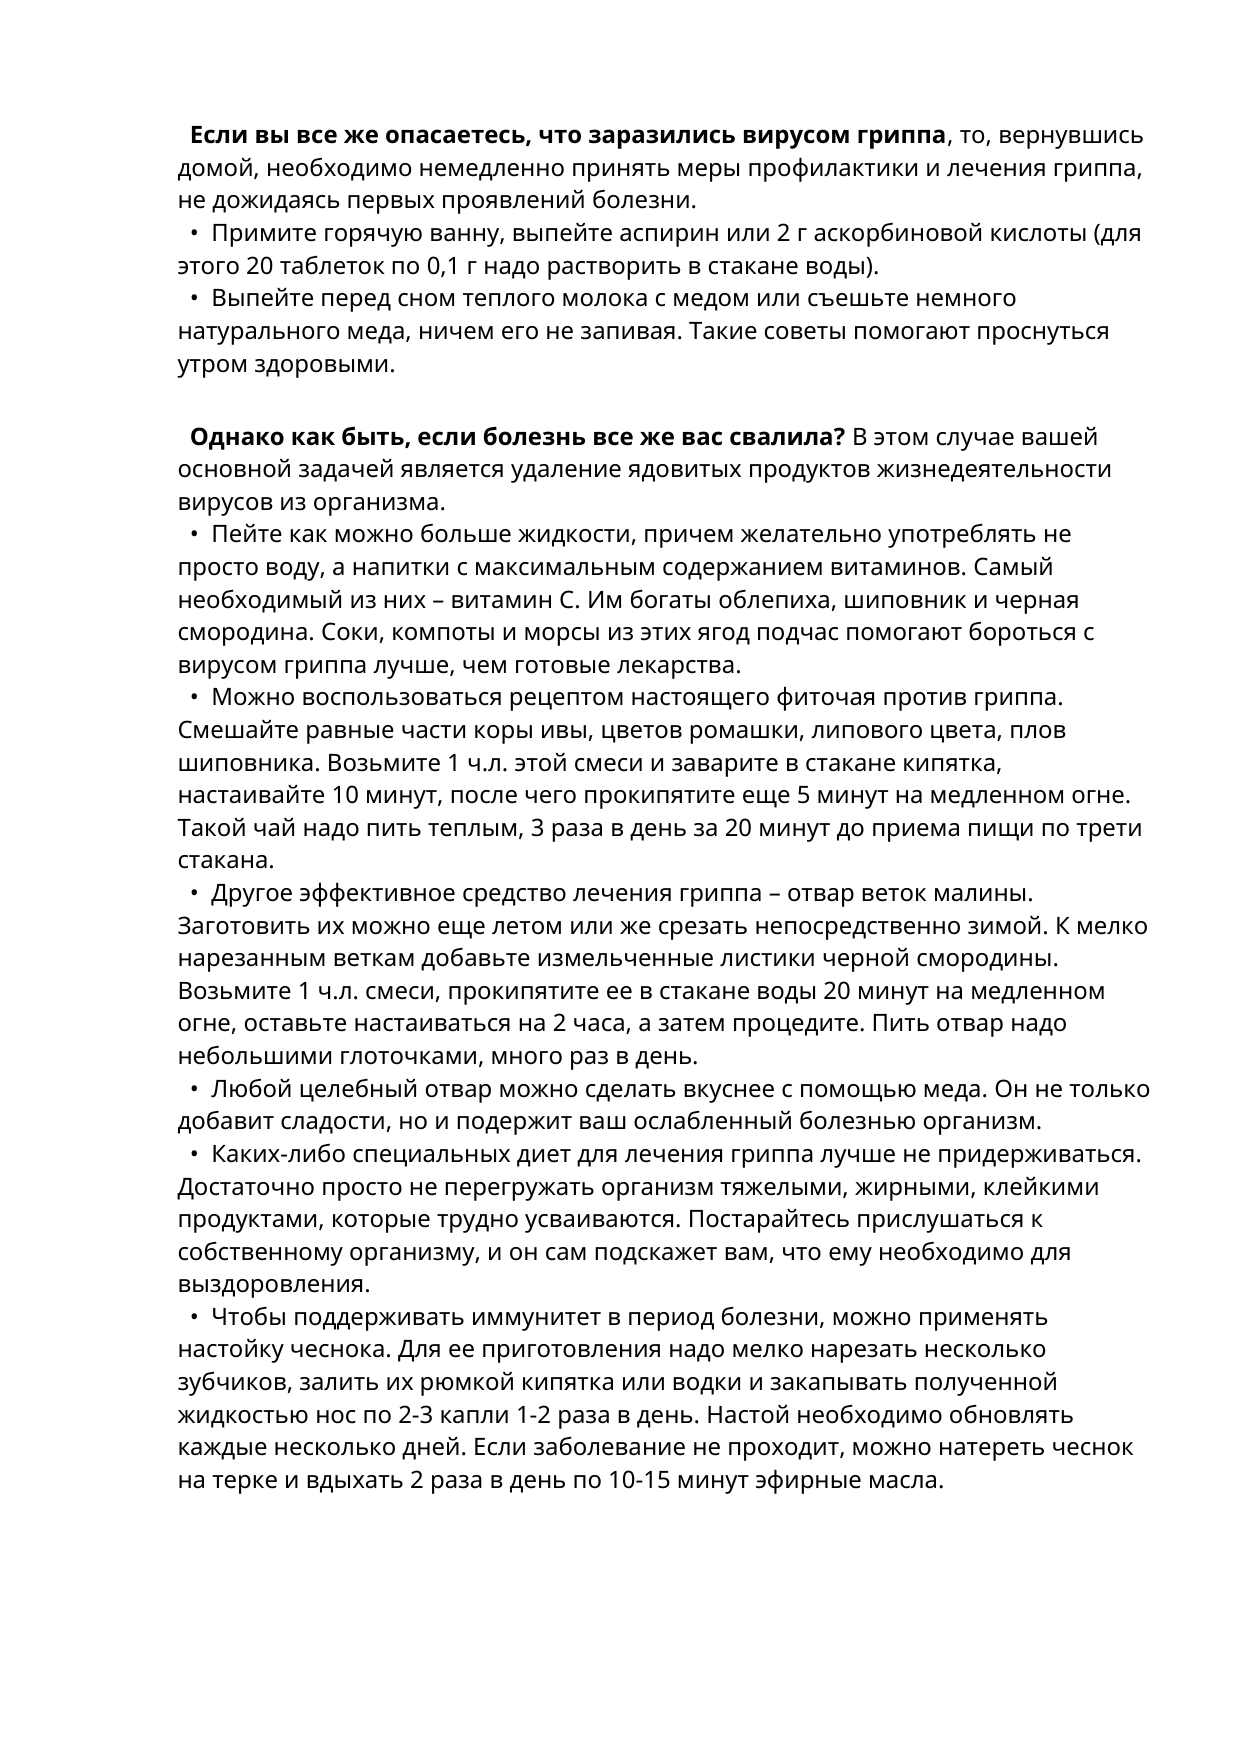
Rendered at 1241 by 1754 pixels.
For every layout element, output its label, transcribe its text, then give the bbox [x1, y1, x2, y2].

text Однако как быть, если болезнь все же вас свалила? В этом случае вашей основной задачей является удаление ядовитых продуктов жизнедеятельности вирусов из организма. [177, 419, 1152, 517]
text • Можно воспользоваться рецептом настоящего фиточая против гриппа. Смешайте равные части коры ивы, цветов ромашки, липового цвета, плов шиповника. Возьмите 1 ч.л. этой смеси и заварите в стакане кипятка, настаивайте 10 минут, после чего прокипятите еще 5 минут на медленном огне. Такой чай надо пить теплым, 3 раза в день за 20 минут до приема пищи по трети стакана. [177, 680, 1152, 876]
text • Каких-либо специальных диет для лечения гриппа лучше не придерживаться. Достаточно просто не перегружать организм тяжелыми, жирными, клейкими продуктами, которые трудно усваиваются. Постарайтесь прислушаться к собственному организму, и он сам подскажет вам, что ему необходимо для выздоровления. [177, 1137, 1152, 1300]
text Если вы все же опасаетесь, что заразились вирусом гриппа, то, вернувшись домой, необходимо немедленно принять меры профилактики и лечения гриппа, не дожидаясь первых проявлений болезни. [177, 118, 1152, 216]
text • Чтобы поддерживать иммунитет в период болезни, можно применять настойку чеснока. Для ее приготовления надо мелко нарезать несколько зубчиков, залить их рюмкой кипятка или водки и закапывать полученной жидкостью нос по 2-3 капли 1-2 раза в день. Настой необходимо обновлять каждые несколько дней. Если заболевание не проходит, можно натереть чеснок на терке и вдыхать 2 раза в день по 10-15 минут эфирные масла. [177, 1300, 1152, 1495]
text • Любой целебный отвар можно сделать вкуснее с помощью меда. Он не только добавит сладости, но и подержит ваш ослабленный болезнью организм. [177, 1071, 1152, 1137]
text • Выпейте перед сном теплого молока с медом или съешьте немного натурального меда, ничем его не запивая. Такие советы помогают проснуться утром здоровыми. [177, 281, 1152, 379]
text • Пейте как можно больше жидкости, причем желательно употреблять не просто воду, а напитки с максимальным содержанием витаминов. Самый необходимый из них – витамин С. Им богаты облепиха, шиповник и черная смородина. Соки, компоты и морсы из этих ягод подчас помогают бороться с вирусом гриппа лучше, чем готовые лекарства. [177, 517, 1152, 680]
text • Другое эффективное средство лечения гриппа – отвар веток малины. Заготовить их можно еще летом или же срезать непосредственно зимой. К мелко нарезанным веткам добавьте измельченные листики черной смородины. Возьмите 1 ч.л. смеси, прокипятите ее в стакане воды 20 минут на медленном огне, оставьте настаиваться на 2 часа, а затем процедите. Пить отвар надо небольшими глоточками, много раз в день. [177, 876, 1152, 1071]
text • Примите горячую ванну, выпейте аспирин или 2 г аскорбиновой кислоты (для этого 20 таблеток по 0,1 г надо растворить в стакане воды). [177, 216, 1152, 281]
